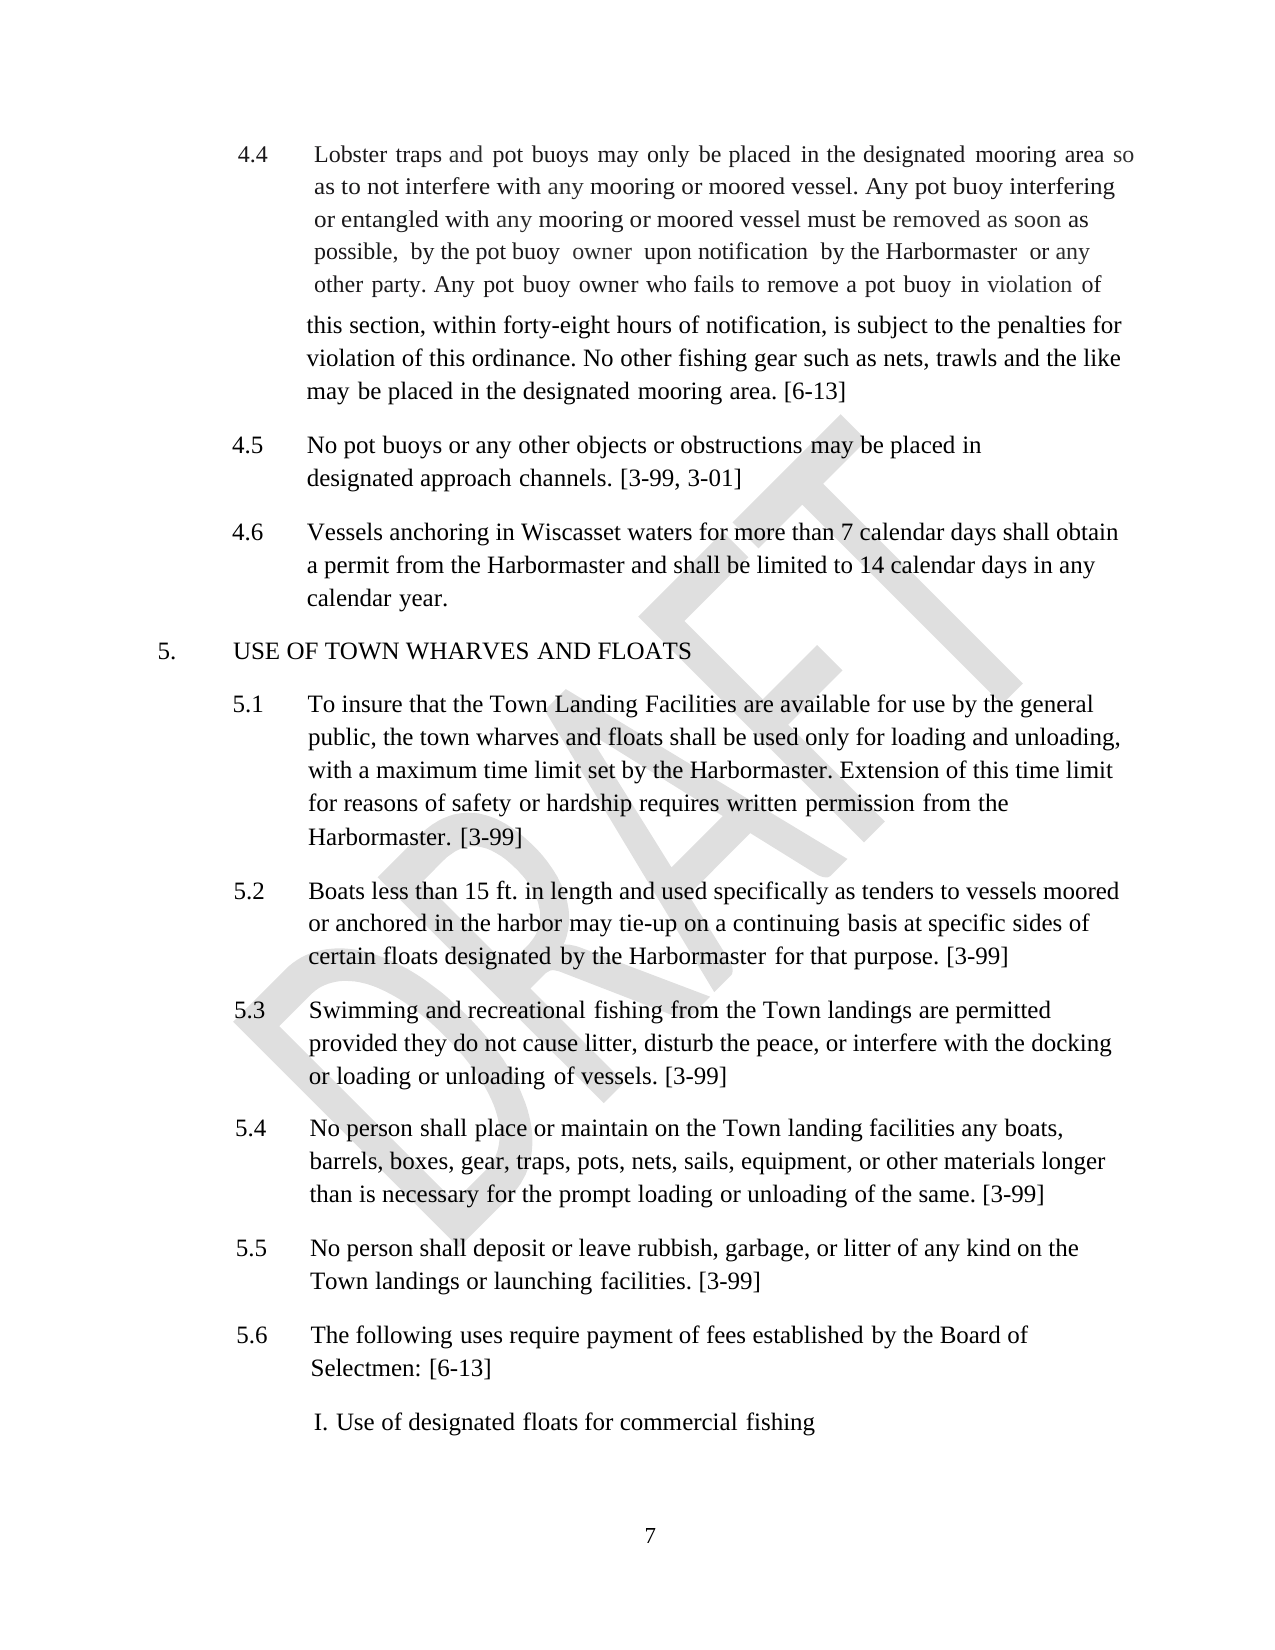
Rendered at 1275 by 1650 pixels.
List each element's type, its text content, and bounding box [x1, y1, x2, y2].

list Boats less than 15 ft. in length and used specifically as tenders to vessels moored or anchored in the harbor may tie-up on a continuing basis at specific sides of certain floats designated by the Harbormaster for that purpose. [3-99] [233, 875, 1121, 969]
list Vessels anchoring in Wiscasset waters for more than 7 calendar days shall obtain a permit from the Harbormaster and shall be limited to 14 calendar days in any calendar year. [232, 517, 1122, 612]
list Swimming and recreational fishing from the Town landings are permitted provided they do not cause litter, disturb the peace, or interfere with the docking or loading or unloading of vessels. [3-99] [234, 995, 1114, 1089]
text I. Use of designated floats for commercial fishing [313, 1407, 1154, 1436]
list USE OF TOWN WHARVES AND FLOATS [157, 636, 1154, 665]
list No pot buoys or any other objects or obstructions may be placed in designated approach channels. [3-99, 3-01] [232, 430, 1093, 491]
list The following uses require payment of fees established by the Board of Selectmen: [6-13] [236, 1320, 1028, 1382]
list Lobster traps and pot buoys may only be placed in the designated mooring area so as to not interfere with any mooring or moored vessel. Any pot buoy interfering or entangled with any mooring or moored vessel must be removed as soon as possible, by the pot buoy owner upon notification by the Harbormaster or any other party. Any pot buoy owner who fails to remove a pot buoy in violation of [238, 139, 1138, 297]
text this section, within forty-eight hours of notification, is subject to the penalties for violation of this ordinance. No other fishing gear such as nets, trawls and the like may be placed in the designated mooring area. [6-13] [306, 310, 1123, 404]
list No person shall deposit or leave rubbish, garbage, or litter of any kind on the Town landings or launching facilities. [3-99] [236, 1233, 1082, 1295]
list To insure that the Town Landing Facilities are available for use by the general public, the town wharves and floats shall be used only for loading and unloading, with a maximum time limit set by the Harbormaster. Extension of this time limit for reasons of safety or hardship requires written permission from the Harbormaster. [3-99] [232, 689, 1123, 850]
list No person shall place or maintain on the Town landing facilities any boats, barrels, boxes, gear, traps, pots, nets, sails, equipment, or other materials longer than is necessary for the prompt loading or unloading of the same. [3-99] [235, 1113, 1108, 1208]
